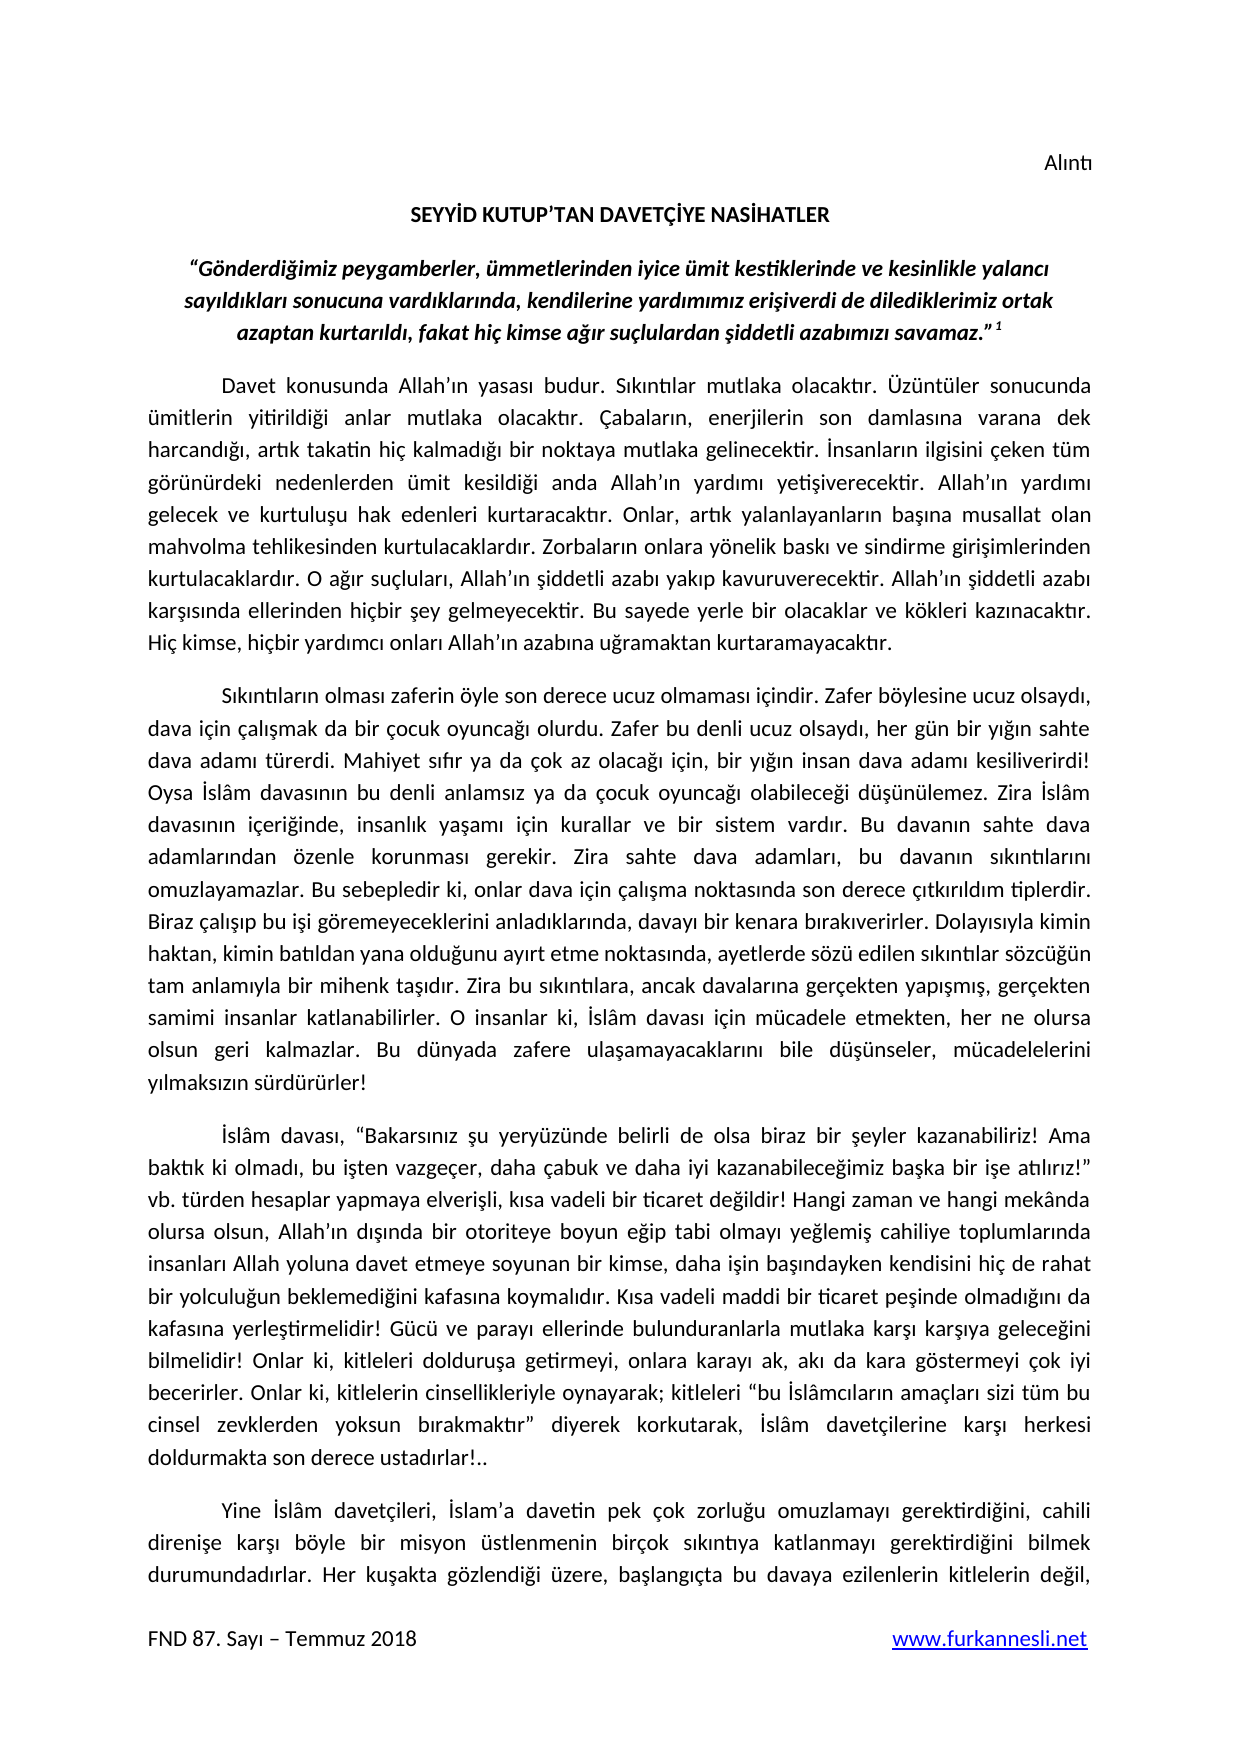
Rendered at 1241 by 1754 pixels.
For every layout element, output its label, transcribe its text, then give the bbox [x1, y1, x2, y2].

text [148, 1496, 1093, 1588]
text SEYYİD KUTUP’TAN DAVETÇİYE NASİHATLER [148, 201, 1093, 229]
text “Gönderdiğimiz peygamberler, ümmetlerinden iyice ümit kestiklerinde ve kesinlikle yalancı sayıldıkları sonucuna vardıklarında, kendilerine yardımımız erişiverdi de dilediklerimiz ortak azaptan kurtarıldı, fakat hiç kimse ağır suçlulardan şiddetli azabımızı savamaz.”1 [148, 254, 1093, 346]
text Davet konusunda Allah’ın yasası budur. Sıkıntılar mutlaka olacaktır. Üzüntüler sonucunda ümitlerin yitirildiği anlar mutlaka olacaktır. Çabaların, enerjilerin son damlasına varana dek harcandığı, artık takatin hiç kalmadığı bir noktaya mutlaka gelinecektir. İnsanların ilgisini çeken tüm görünürdeki nedenlerden ümit kesildiği anda Allah’ın yardımı yetişiverecektir. Allah’ın yardımı gelecek ve kurtuluşu hak edenleri kurtaracaktır. Onlar, artık yalanlayanların başına musallat olan mahvolma tehlikesinden kurtulacaklardır. Zorbaların onlara yönelik baskı ve sindirme girişimlerinden kurtulacaklardır. O ağır suçluları, Allah’ın şiddetli azabı yakıp kavuruverecektir. Allah’ın şiddetli azabı karşısında ellerinden hiçbir şey gelmeyecektir. Bu sayede yerle bir olacaklar ve kökleri kazınacaktır. Hiç kimse, hiçbir yardımcı onları Allah’ın azabına uğramaktan kurtaramayacaktır. [148, 371, 1093, 657]
text Alıntı [148, 148, 1093, 176]
text İslâm davası, “Bakarsınız şu yeryüzünde belirli de olsa biraz bir şeyler kazanabiliriz! Ama baktık ki olmadı, bu işten vazgeçer, daha çabuk ve daha iyi kazanabileceğimiz başka bir işe atılırız!” vb. türden hesaplar yapmaya elverişli, kısa vadeli bir ticaret değildir! Hangi zaman ve hangi mekânda olursa olsun, Allah’ın dışında bir otoriteye boyun eğip tabi olmayı yeğlemiş cahiliye toplumlarında insanları Allah yoluna davet etmeye soyunan bir kimse, daha işin başındayken kendisini hiç de rahat bir yolculuğun beklemediğini kafasına koymalıdır. Kısa vadeli maddi bir ticaret peşinde olmadığını da kafasına yerleştirmelidir! Gücü ve parayı ellerinde bulunduranlarla mutlaka karşı karşıya geleceğini bilmelidir! Onlar ki, kitleleri dolduruşa getirmeyi, onlara karayı ak, akı da kara göstermeyi çok iyi becerirler. Onlar ki, kitlelerin cinsellikleriyle oynayarak; kitleleri “bu İslâmcıların amaçları sizi tüm bu cinsel zevklerden yoksun bırakmaktır” diyerek korkutarak, İslâm davetçilerine karşı herkesi doldurmakta son derece ustadırlar!.. [148, 1121, 1093, 1471]
text Sıkıntıların olması zaferin öyle son derece ucuz olmaması içindir. Zafer böylesine ucuz olsaydı, dava için çalışmak da bir çocuk oyuncağı olurdu. Zafer bu denli ucuz olsaydı, her gün bir yığın sahte dava adamı türerdi. Mahiyet sıfır ya da çok az olacağı için, bir yığın insan dava adamı kesiliverirdi! Oysa İslâm davasının bu denli anlamsız ya da çocuk oyuncağı olabileceği düşünülemez. Zira İslâm davasının içeriğinde, insanlık yaşamı için kurallar ve bir sistem vardır. Bu davanın sahte dava adamlarından özenle korunması gerekir. Zira sahte dava adamları, bu davanın sıkıntılarını omuzlayamazlar. Bu sebepledir ki, onlar dava için çalışma noktasında son derece çıtkırıldım tiplerdir. Biraz çalışıp bu işi göremeyeceklerini anladıklarında, davayı bir kenara bırakıverirler. Dolayısıyla kimin haktan, kimin batıldan yana olduğunu ayırt etme noktasında, ayetlerde sözü edilen sıkıntılar sözcüğün tam anlamıyla bir mihenk taşıdır. Zira bu sıkıntılara, ancak davalarına gerçekten yapışmış, gerçekten samimi insanlar katlanabilirler. O insanlar ki, İslâm davası için mücadele etmekten, her ne olursa olsun geri kalmazlar. Bu dünyada zafere ulaşamayacaklarını bile düşünseler, mücadelelerini yılmaksızın sürdürürler! [148, 682, 1093, 1096]
